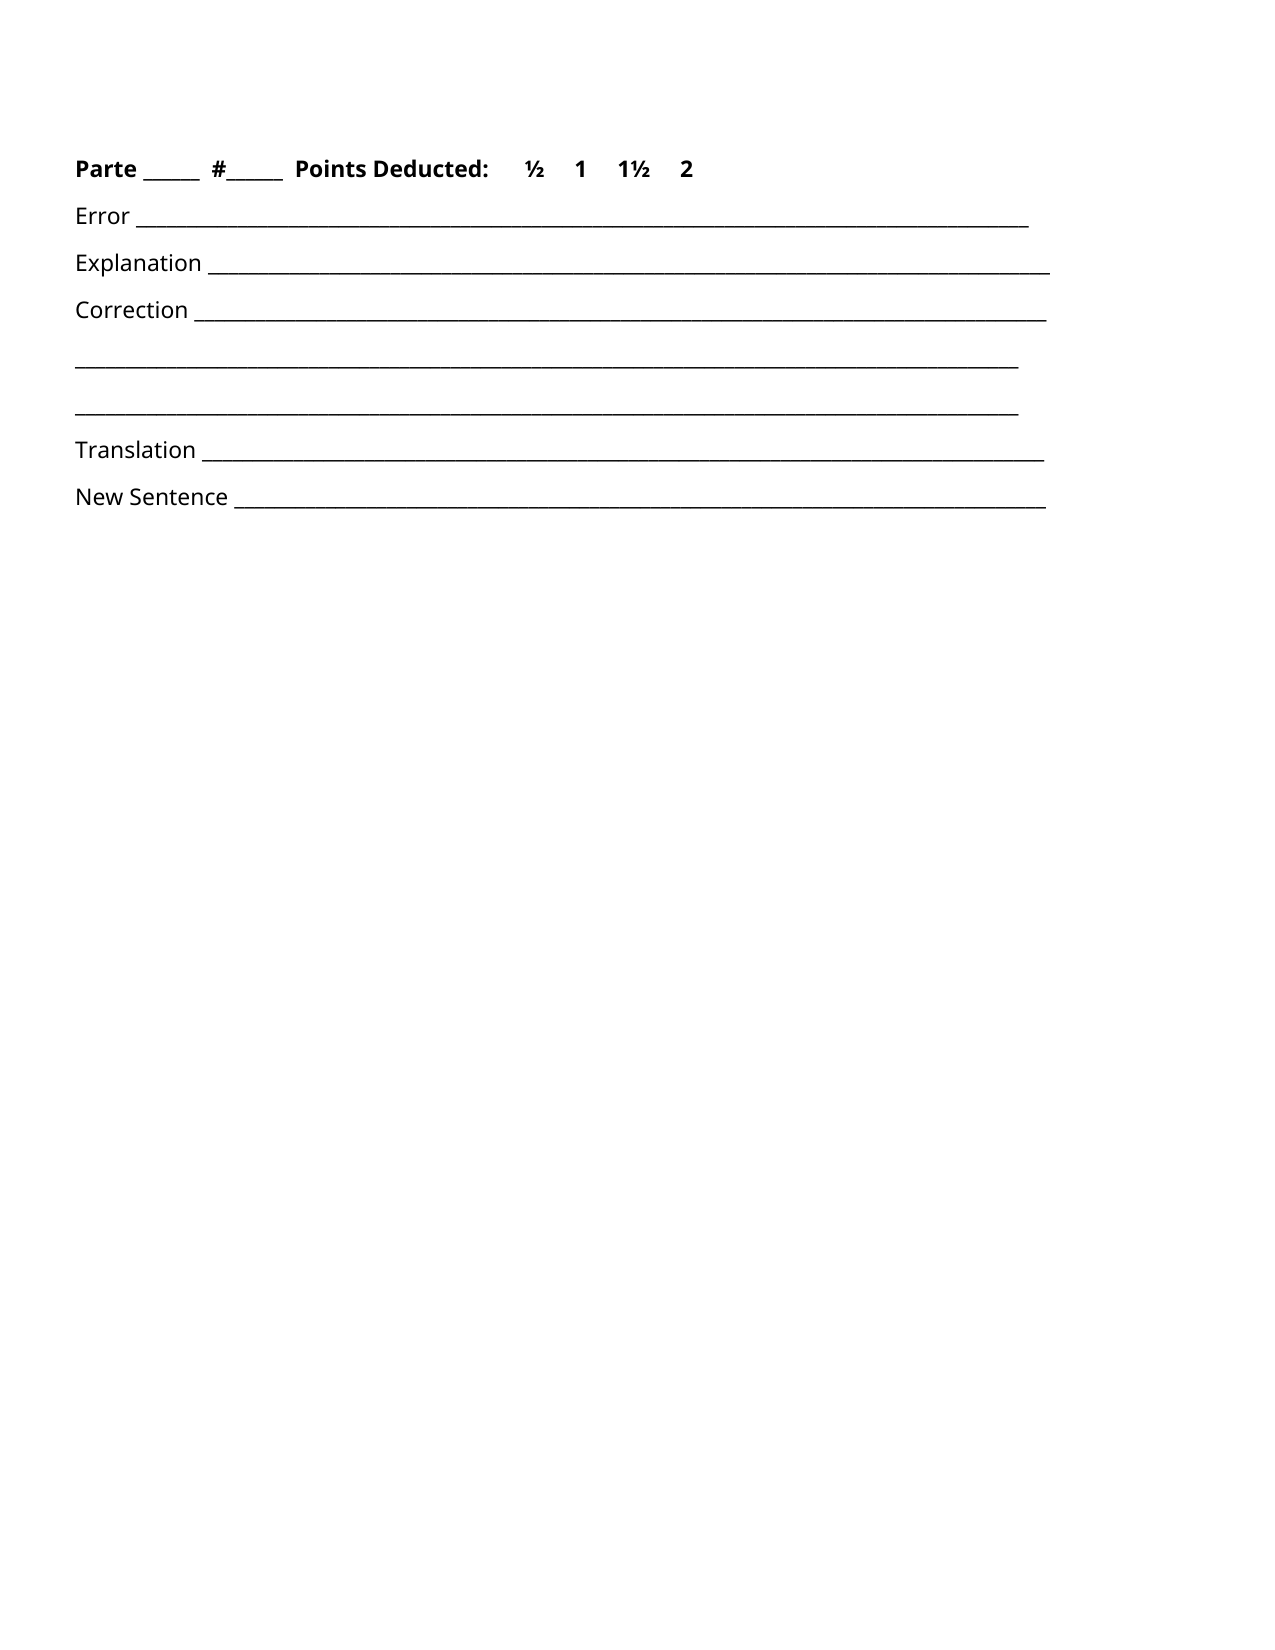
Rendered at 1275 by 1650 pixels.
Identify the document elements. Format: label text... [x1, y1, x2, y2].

text Parte ______ #______ Points Deducted: ½ 1 1½ 2 [75, 153, 1200, 184]
text Translation ___________________________________________________________________________________ [75, 434, 1200, 466]
text Error ________________________________________________________________________________________ [75, 200, 1200, 231]
text Correction ____________________________________________________________________________________ [75, 294, 1200, 325]
text Explanation ___________________________________________________________________________________ [75, 247, 1200, 278]
text _____________________________________________________________________________________________ [75, 387, 1200, 419]
text New Sentence ________________________________________________________________________________ [75, 481, 1200, 512]
text _____________________________________________________________________________________________ [75, 341, 1200, 372]
